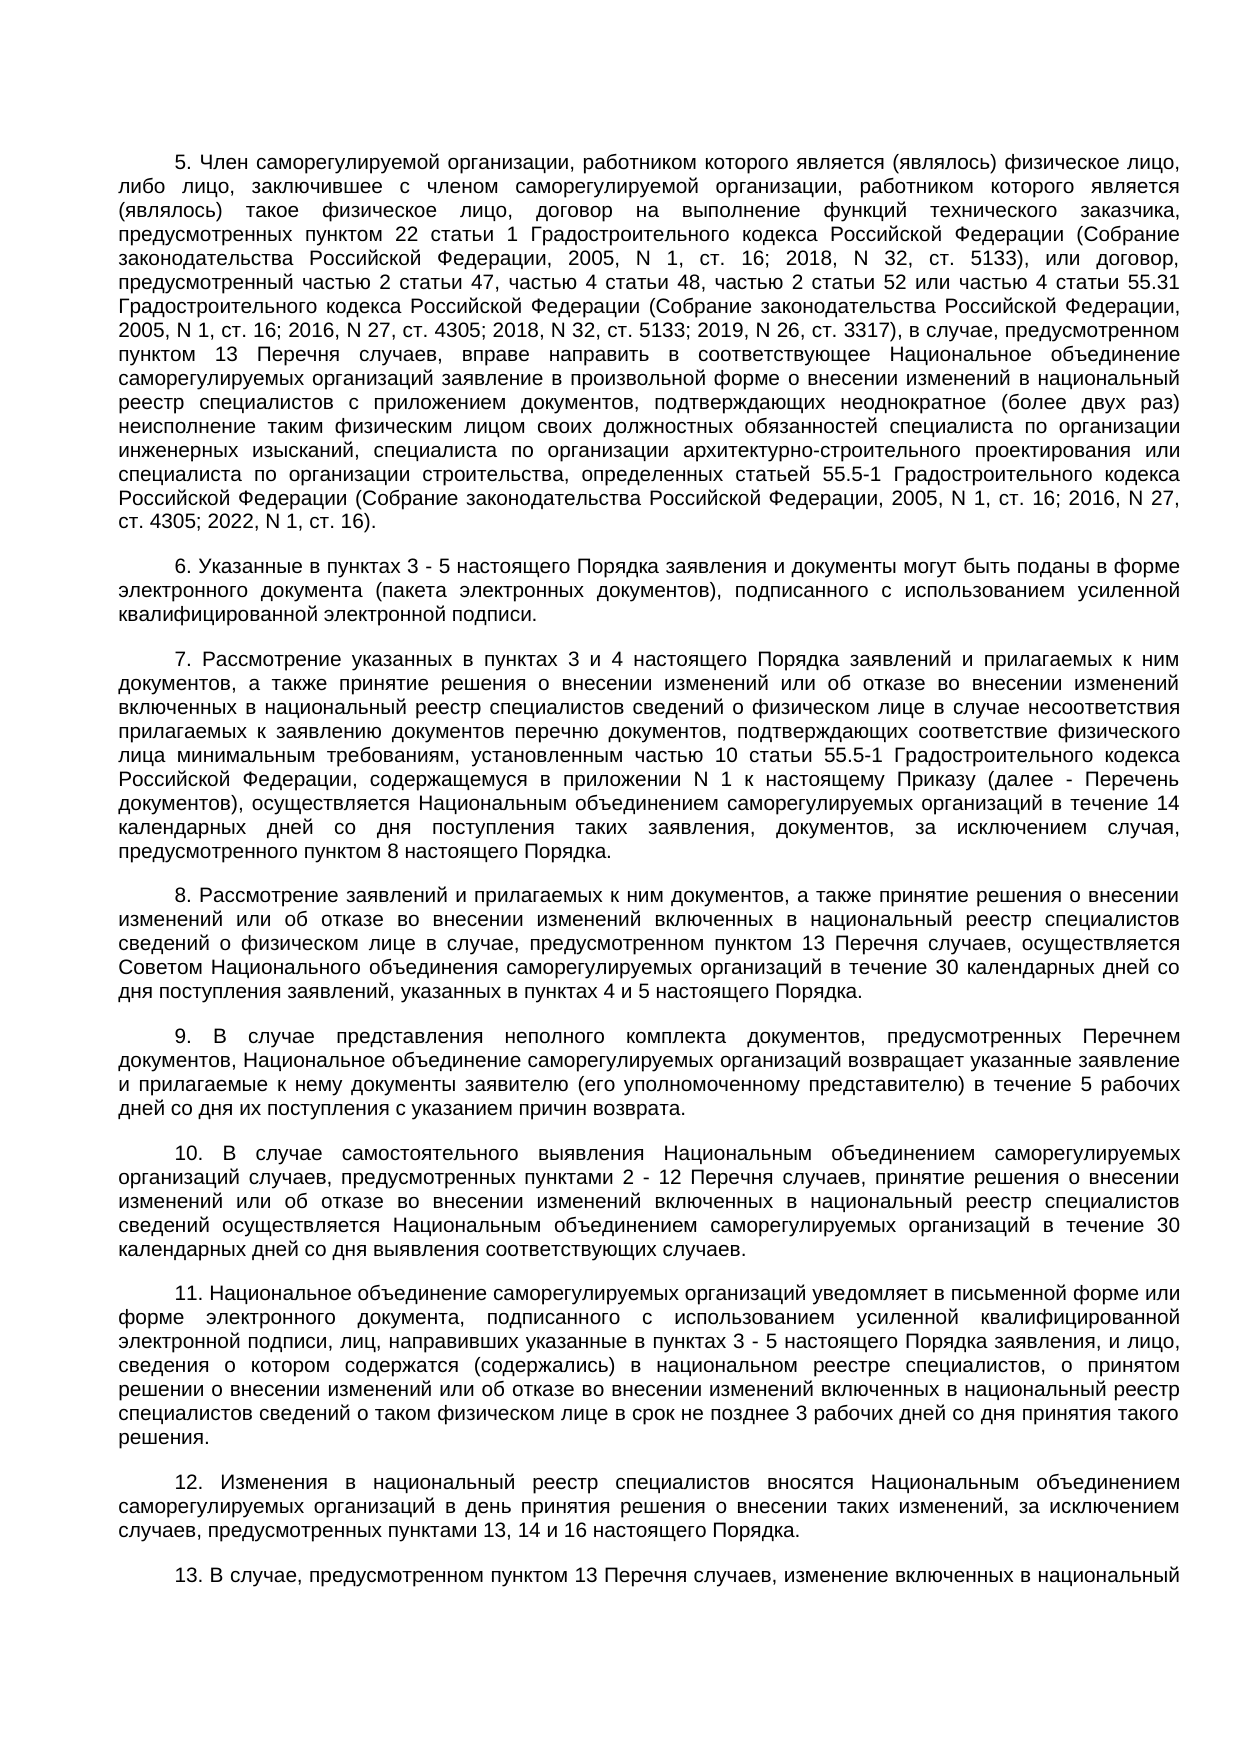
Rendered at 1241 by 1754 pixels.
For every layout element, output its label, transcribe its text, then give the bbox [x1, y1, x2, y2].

text 6. Указанные в пунктах 3 - 5 настоящего Порядка заявления и документы могут быть поданы в форме электронного документа (пакета электронных документов), подписанного с использованием усиленной квалифицированной электронной подписи. [118, 554, 1181, 626]
text 7. Рассмотрение указанных в пунктах 3 и 4 настоящего Порядка заявлений и прилагаемых к ним документов, а также принятие решения о внесении изменений или об отказе во внесении изменений включенных в национальный реестр специалистов сведений о физическом лице в случае несоответствия прилагаемых к заявлению документов перечню документов, подтверждающих соответствие физического лица минимальным требованиям, установленным частью 10 статьи 55.5-1 Градостроительного кодекса Российской Федерации, содержащемуся в приложении N 1 к настоящему Приказу (далее - Перечень документов), осуществляется Национальным объединением саморегулируемых организаций в течение 14 календарных дней со дня поступления таких заявления, документов, за исключением случая, предусмотренного пунктом 8 настоящего Порядка. [118, 647, 1181, 862]
text 10. В случае самостоятельного выявления Национальным объединением саморегулируемых организаций случаев, предусмотренных пунктами 2 - 12 Перечня случаев, принятие решения о внесении изменений или об отказе во внесении изменений включенных в национальный реестр специалистов сведений осуществляется Национальным объединением саморегулируемых организаций в течение 30 календарных дней со дня выявления соответствующих случаев. [118, 1141, 1181, 1260]
text 9. В случае представления неполного комплекта документов, предусмотренных Перечнем документов, Национальное объединение саморегулируемых организаций возвращает указанные заявление и прилагаемые к нему документы заявителю (его уполномоченному представителю) в течение 5 рабочих дней со дня их поступления с указанием причин возврата. [118, 1024, 1181, 1120]
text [118, 1562, 1181, 1586]
text 12. Изменения в национальный реестр специалистов вносятся Национальным объединением саморегулируемых организаций в день принятия решения о внесении таких изменений, за исключением случаев, предусмотренных пунктами 13, 14 и 16 настоящего Порядка. [118, 1470, 1181, 1542]
text 8. Рассмотрение заявлений и прилагаемых к ним документов, а также принятие решения о внесении изменений или об отказе во внесении изменений включенных в национальный реестр специалистов сведений о физическом лице в случае, предусмотренном пунктом 13 Перечня случаев, осуществляется Советом Национального объединения саморегулируемых организаций в течение 30 календарных дней со дня поступления заявлений, указанных в пунктах 4 и 5 настоящего Порядка. [118, 883, 1181, 1003]
text 11. Национальное объединение саморегулируемых организаций уведомляет в письменной форме или форме электронного документа, подписанного с использованием усиленной квалифицированной электронной подписи, лиц, направивших указанные в пунктах 3 - 5 настоящего Порядка заявления, и лицо, сведения о котором содержатся (содержались) в национальном реестре специалистов, о принятом решении о внесении изменений или об отказе во внесении изменений включенных в национальный реестр специалистов сведений о таком физическом лице в срок не позднее 3 рабочих дней со дня принятия такого решения. [118, 1281, 1181, 1449]
text 5. Член саморегулируемой организации, работником которого является (являлось) физическое лицо, либо лицо, заключившее с членом саморегулируемой организации, работником которого является (являлось) такое физическое лицо, договор на выполнение функций технического заказчика, предусмотренных пунктом 22 статьи 1 Градостроительного кодекса Российской Федерации (Собрание законодательства Российской Федерации, 2005, N 1, ст. 16; 2018, N 32, ст. 5133), или договор, предусмотренный частью 2 статьи 47, частью 4 статьи 48, частью 2 статьи 52 или частью 4 статьи 55.31 Градостроительного кодекса Российской Федерации (Собрание законодательства Российской Федерации, 2005, N 1, ст. 16; 2016, N 27, ст. 4305; 2018, N 32, ст. 5133; 2019, N 26, ст. 3317), в случае, предусмотренном пунктом 13 Перечня случаев, вправе направить в соответствующее Национальное объединение саморегулируемых организаций заявление в произвольной форме о внесении изменений в национальный реестр специалистов с приложением документов, подтверждающих неоднократное (более двух раз) неисполнение таким физическим лицом своих должностных обязанностей специалиста по организации инженерных изысканий, специалиста по организации архитектурно-строительного проектирования или специалиста по организации строительства, определенных статьей 55.5-1 Градостроительного кодекса Российской Федерации (Собрание законодательства Российской Федерации, 2005, N 1, ст. 16; 2016, N 27, ст. 4305; 2022, N 1, ст. 16). [118, 150, 1181, 533]
